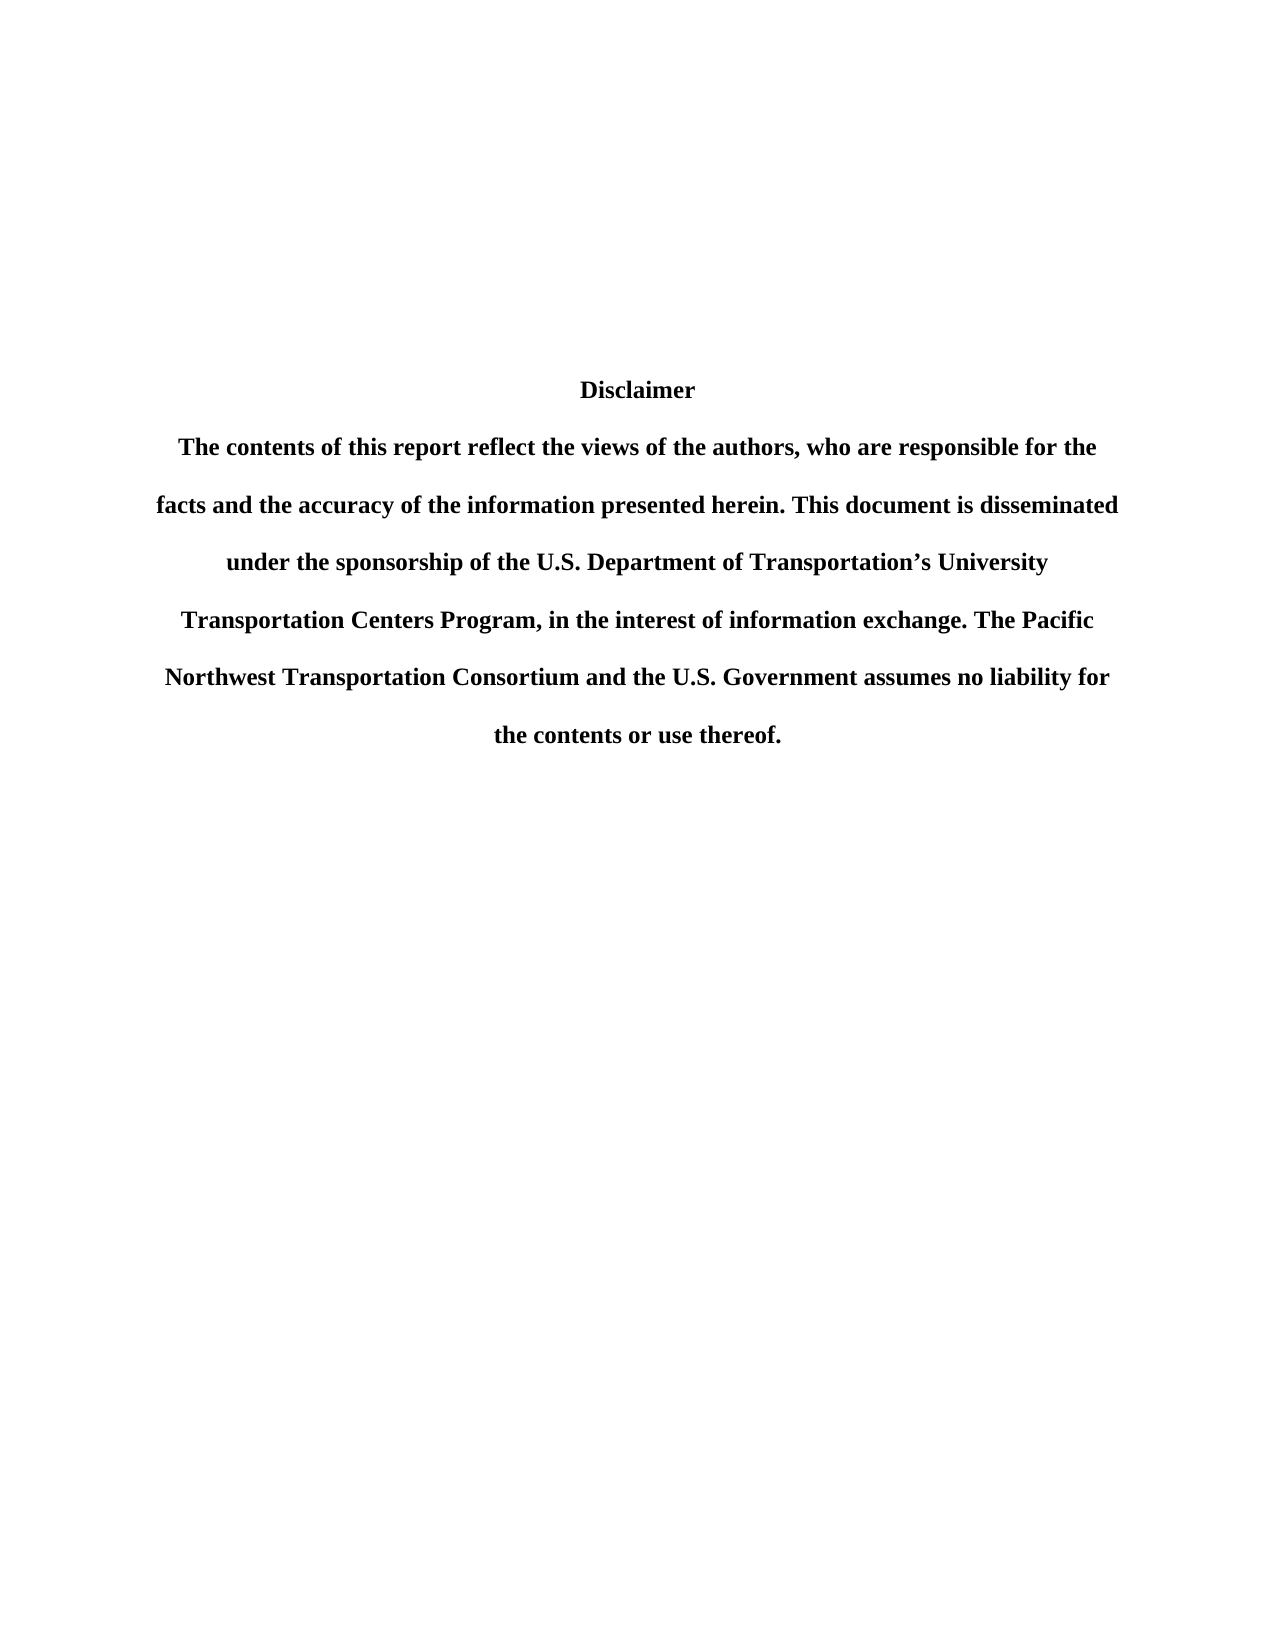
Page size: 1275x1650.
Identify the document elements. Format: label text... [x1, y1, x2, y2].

text The contents of this report reflect the views of the authors, who are responsible for the facts and the accuracy of the information presented herein. This document is disseminated under the sponsorship of the U.S. Department of Transportation’s University Transportation Centers Program, in the interest of information exchange. The Pacific Northwest Transportation Consortium and the U.S. Government assumes no liability for the contents or use thereof. [150, 432, 1125, 749]
text Disclaimer [150, 375, 1125, 404]
